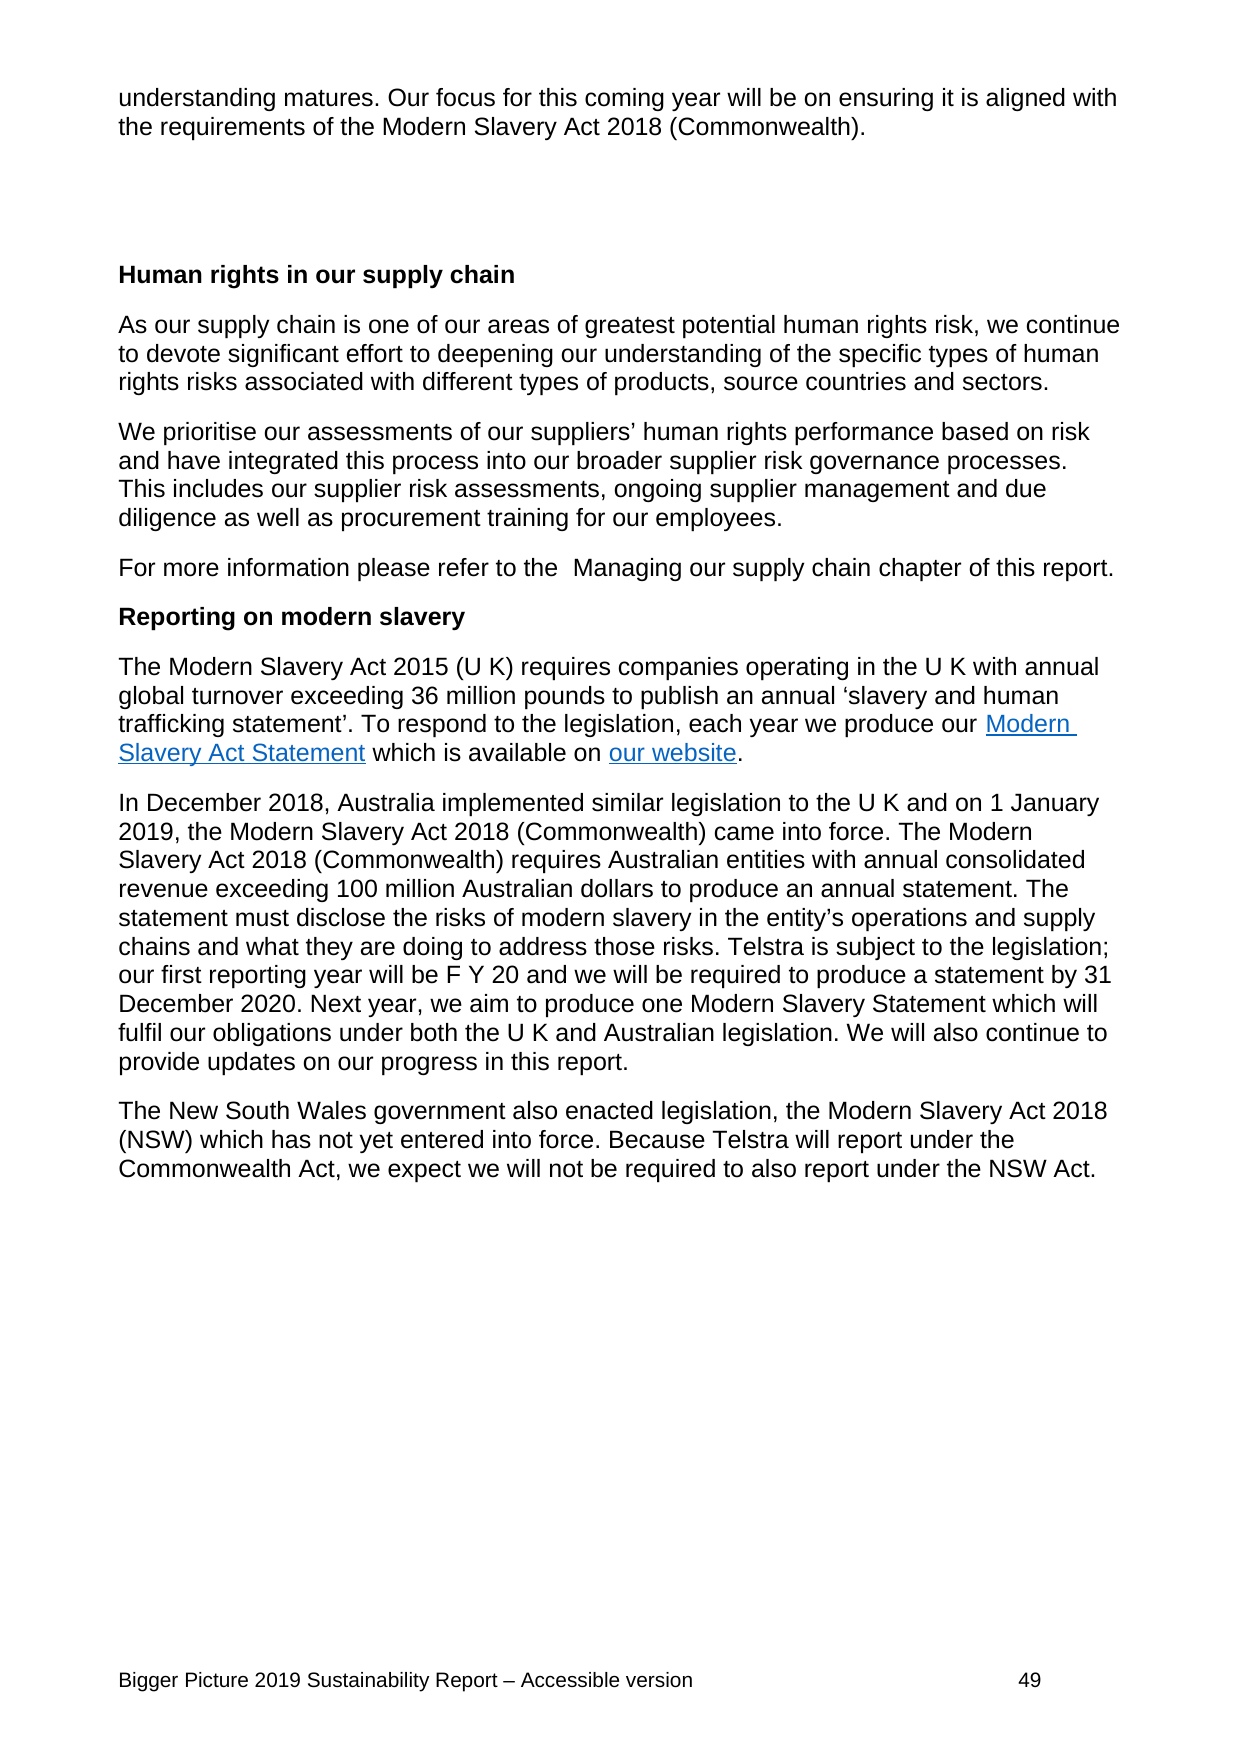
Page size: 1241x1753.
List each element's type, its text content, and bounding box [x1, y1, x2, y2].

text In December 2018, Australia implemented similar legislation to the U K and on 1 January 2019, the Modern Slavery Act 2018 (Commonwealth) came into force. The Modern Slavery Act 2018 (Commonwealth) requires Australian entities with annual consolidated revenue exceeding 100 million Australian dollars to produce an annual statement. The statement must disclose the risks of modern slavery in the entity’s operations and supply chains and what they are doing to address those risks. Telstra is subject to the legislation; our first reporting year will be F Y 20 and we will be required to produce a statement by 31 December 2020. Next year, we aim to produce one Modern Slavery Statement which will fulfil our obligations under both the U K and Australian legislation. We will also continue to provide updates on our progress in this report. [118, 788, 1122, 1075]
text We prioritise our assessments of our suppliers’ human rights performance based on risk and have integrated this process into our broader supplier risk governance processes. This includes our supplier risk assessments, ongoing supplier management and due diligence as well as procurement training for our employees. [118, 417, 1122, 532]
subtitle Reporting on modern slavery [118, 602, 1122, 631]
text As our supply chain is one of our areas of greatest potential human rights risk, we continue to devote significant effort to deepening our understanding of the specific types of human rights risks associated with different types of products, source countries and sectors. [118, 310, 1122, 396]
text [118, 83, 1122, 140]
text The New South Wales government also enacted legislation, the Modern Slavery Act 2018 (NSW) which has not yet entered into force. Because Telstra will report under the Commonwealth Act, we expect we will not be required to also report under the NSW Act. [118, 1096, 1122, 1182]
text For more information please refer to the Managing our supply chain chapter of this report. [118, 553, 1122, 581]
text The Modern Slavery Act 2015 (U K) requires companies operating in the U K with annual global turnover exceeding 36 million pounds to publish an annual ‘slavery and human trafficking statement’. To respond to the legislation, each year we produce our Modern Slavery Act Statement which is available on our website. [118, 652, 1122, 767]
subtitle Human rights in our supply chain [118, 260, 1122, 289]
